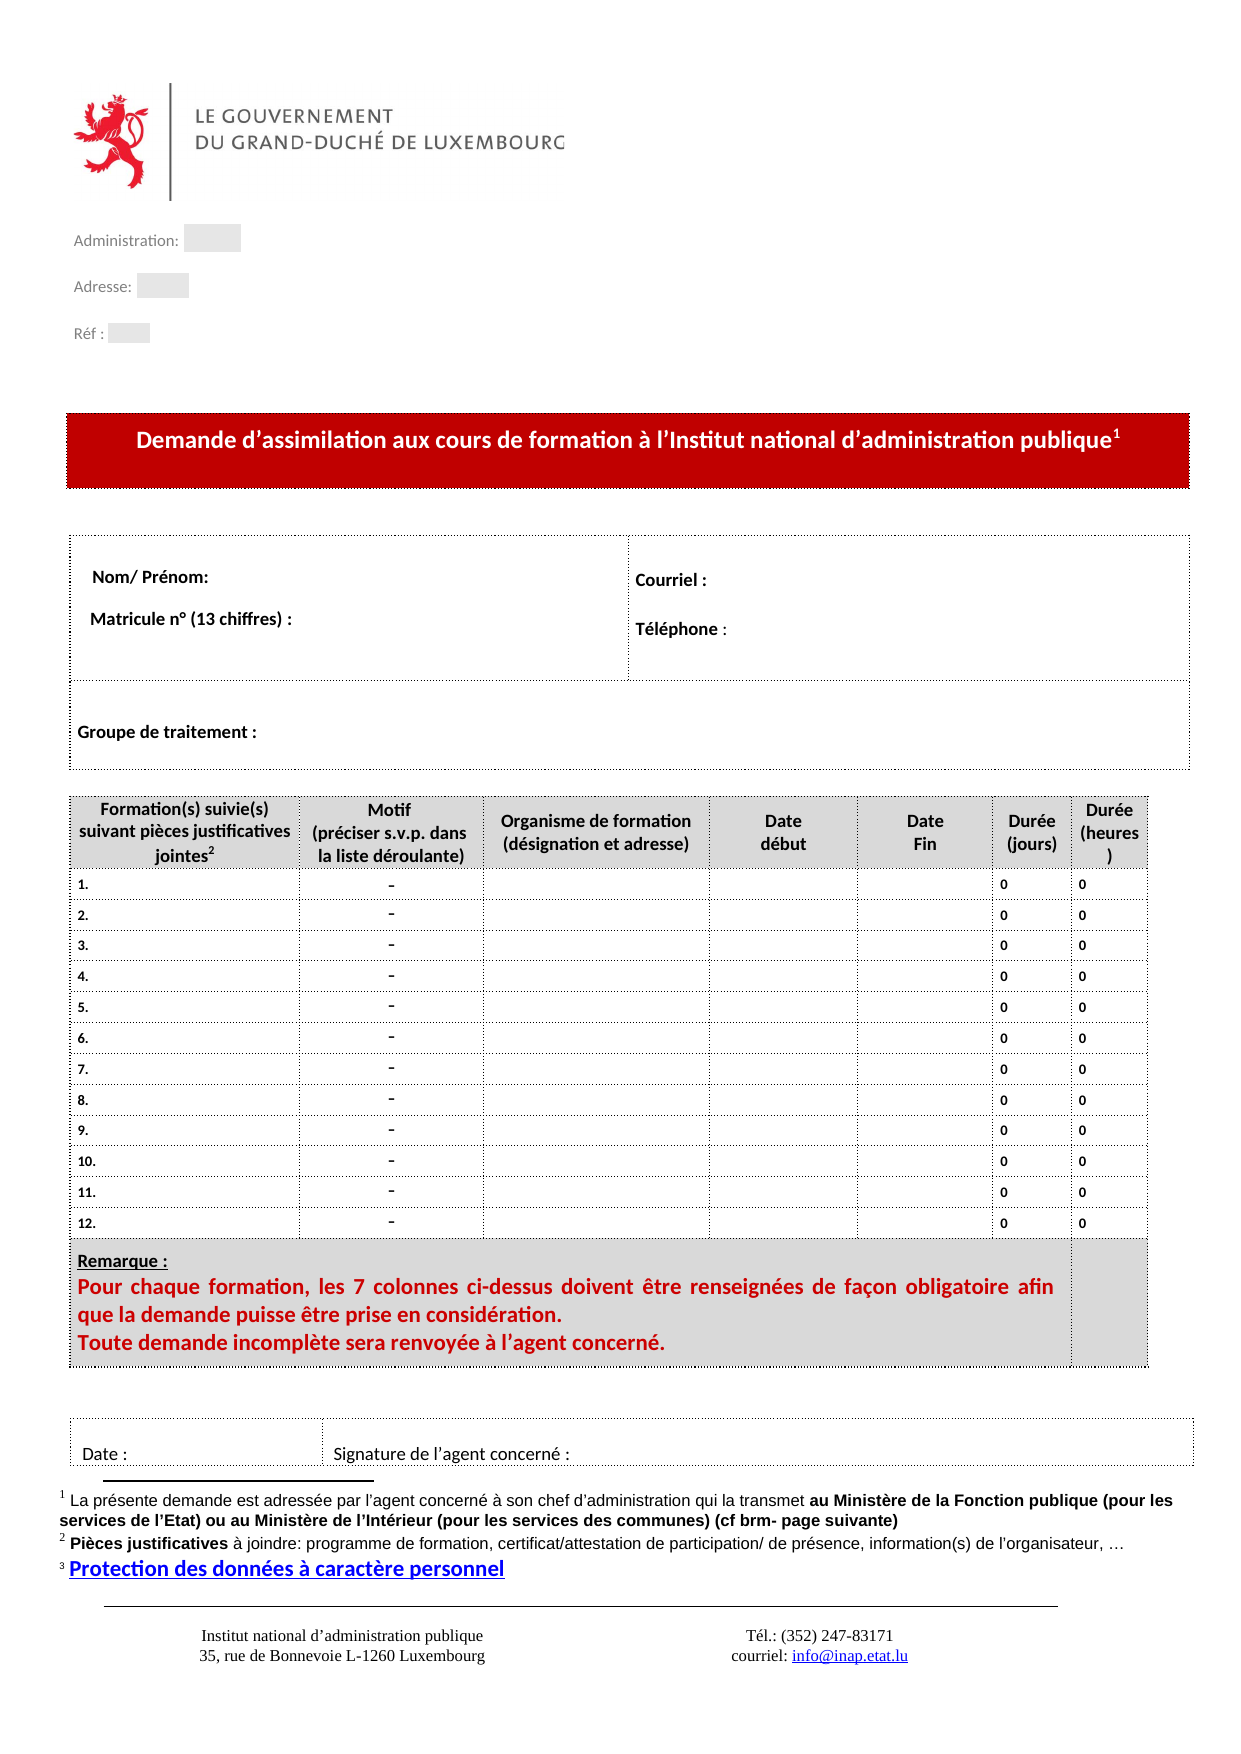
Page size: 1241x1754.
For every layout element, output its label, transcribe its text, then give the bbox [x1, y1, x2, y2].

table_cell 2. [70, 899, 299, 929]
table_cell [1071, 1238, 1148, 1366]
table_cell [858, 1084, 993, 1114]
table_cell [858, 991, 993, 1022]
table_cell 0 [993, 899, 1071, 929]
table_cell 4. [70, 960, 299, 991]
table_cell [483, 960, 709, 991]
table_cell 3. [70, 930, 299, 960]
table_cell 10. [70, 1145, 299, 1176]
table_cell 5. [70, 991, 299, 1022]
table_cell 0 [993, 960, 1071, 991]
table_header Durée (heures) [1071, 796, 1148, 868]
table_cell 12. [70, 1207, 299, 1238]
table_cell 0 [1071, 1053, 1148, 1084]
table_cell [483, 991, 709, 1022]
table_cell 1. [70, 868, 299, 899]
table_cell 11. [70, 1176, 299, 1207]
table_cell 0 [1071, 1022, 1148, 1053]
table_cell 0 [1071, 868, 1148, 899]
table_cell [858, 1053, 993, 1084]
table_cell [858, 868, 993, 899]
table_cell [709, 960, 858, 991]
table_cell [483, 1207, 709, 1238]
table_cell 0 [993, 1022, 1071, 1053]
table_cell 0 [993, 1115, 1071, 1145]
table_cell 6. [70, 1022, 299, 1053]
table_header Date début [709, 796, 858, 868]
table_cell [483, 1115, 709, 1145]
table_cell 0 [993, 991, 1071, 1022]
table_header Organisme de formation (désignation et adresse) [483, 796, 709, 868]
table_cell [858, 1176, 993, 1207]
table_cell Groupe de traitement : [70, 680, 1189, 769]
table_cell 0 [1071, 1176, 1148, 1207]
table_header Nom/ Prénom: Matricule n° (13 chiffres) : [70, 535, 628, 680]
table_cell [858, 899, 993, 929]
table_cell [709, 1115, 858, 1145]
table_cell 0 [1071, 930, 1148, 960]
table_header Date Fin [858, 796, 993, 868]
table_cell [483, 868, 709, 899]
table_cell [858, 1145, 993, 1176]
table_cell 0 [1071, 1207, 1148, 1238]
table_cell [858, 1207, 993, 1238]
table_cell 0 [993, 930, 1071, 960]
table_cell [483, 1053, 709, 1084]
table_cell 0 [1071, 899, 1148, 929]
table_cell 0 [1071, 1115, 1148, 1145]
table_header Durée (jours) [993, 796, 1071, 868]
table_cell [709, 1053, 858, 1084]
table_cell [858, 1115, 993, 1145]
table_cell [483, 1176, 709, 1207]
table_cell 0 [1071, 991, 1148, 1022]
table_cell [709, 991, 858, 1022]
table_cell [483, 1022, 709, 1053]
table_cell [709, 1176, 858, 1207]
table_header Demande d’assimilation aux cours de formation à l’Institut national d’administration publique [67, 413, 1189, 488]
table_header Date : [71, 1418, 322, 1465]
table_header Formation(s) suivie(s) suivant pièces justificatives jointes [70, 796, 299, 868]
table_cell Remarque : Pour chaque formation, les 7 colonnes ci-dessus doivent être renseignées de façon obligatoire afin que la demande puisse être prise en considération. Toute demande incomplète sera renvoyée à l’agent concerné. [70, 1238, 1071, 1366]
table_cell [483, 930, 709, 960]
table_cell [483, 899, 709, 929]
table_cell 0 [993, 1176, 1071, 1207]
table_cell 0 [993, 1145, 1071, 1176]
table_cell 0 [1071, 960, 1148, 991]
table_header Motif (préciser s.v.p. dans la liste déroulante) [300, 796, 483, 868]
picture [73, 83, 565, 201]
table_cell [709, 1084, 858, 1114]
table_cell [709, 899, 858, 929]
table_cell [483, 1145, 709, 1176]
table_cell 7. [70, 1053, 299, 1084]
table_cell 0 [993, 1207, 1071, 1238]
table_cell 0 [993, 868, 1071, 899]
table_cell 8. [70, 1084, 299, 1114]
table_cell [483, 1084, 709, 1114]
table_cell 0 [1071, 1145, 1148, 1176]
table_cell [858, 960, 993, 991]
table_header Courriel : Téléphone : [628, 535, 1189, 680]
table_cell 0 [993, 1084, 1071, 1114]
table_cell [709, 1022, 858, 1053]
table_header Administration: Adresse: Réf : [66, 83, 1174, 367]
table_cell [709, 1145, 858, 1176]
table_cell 0 [993, 1053, 1071, 1084]
table_cell 0 [1071, 1084, 1148, 1114]
table_cell [858, 1022, 993, 1053]
table_cell [709, 1207, 858, 1238]
table_cell [709, 868, 858, 899]
table_cell 9. [70, 1115, 299, 1145]
table_cell [709, 930, 858, 960]
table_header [322, 1418, 1193, 1465]
table_cell [858, 930, 993, 960]
